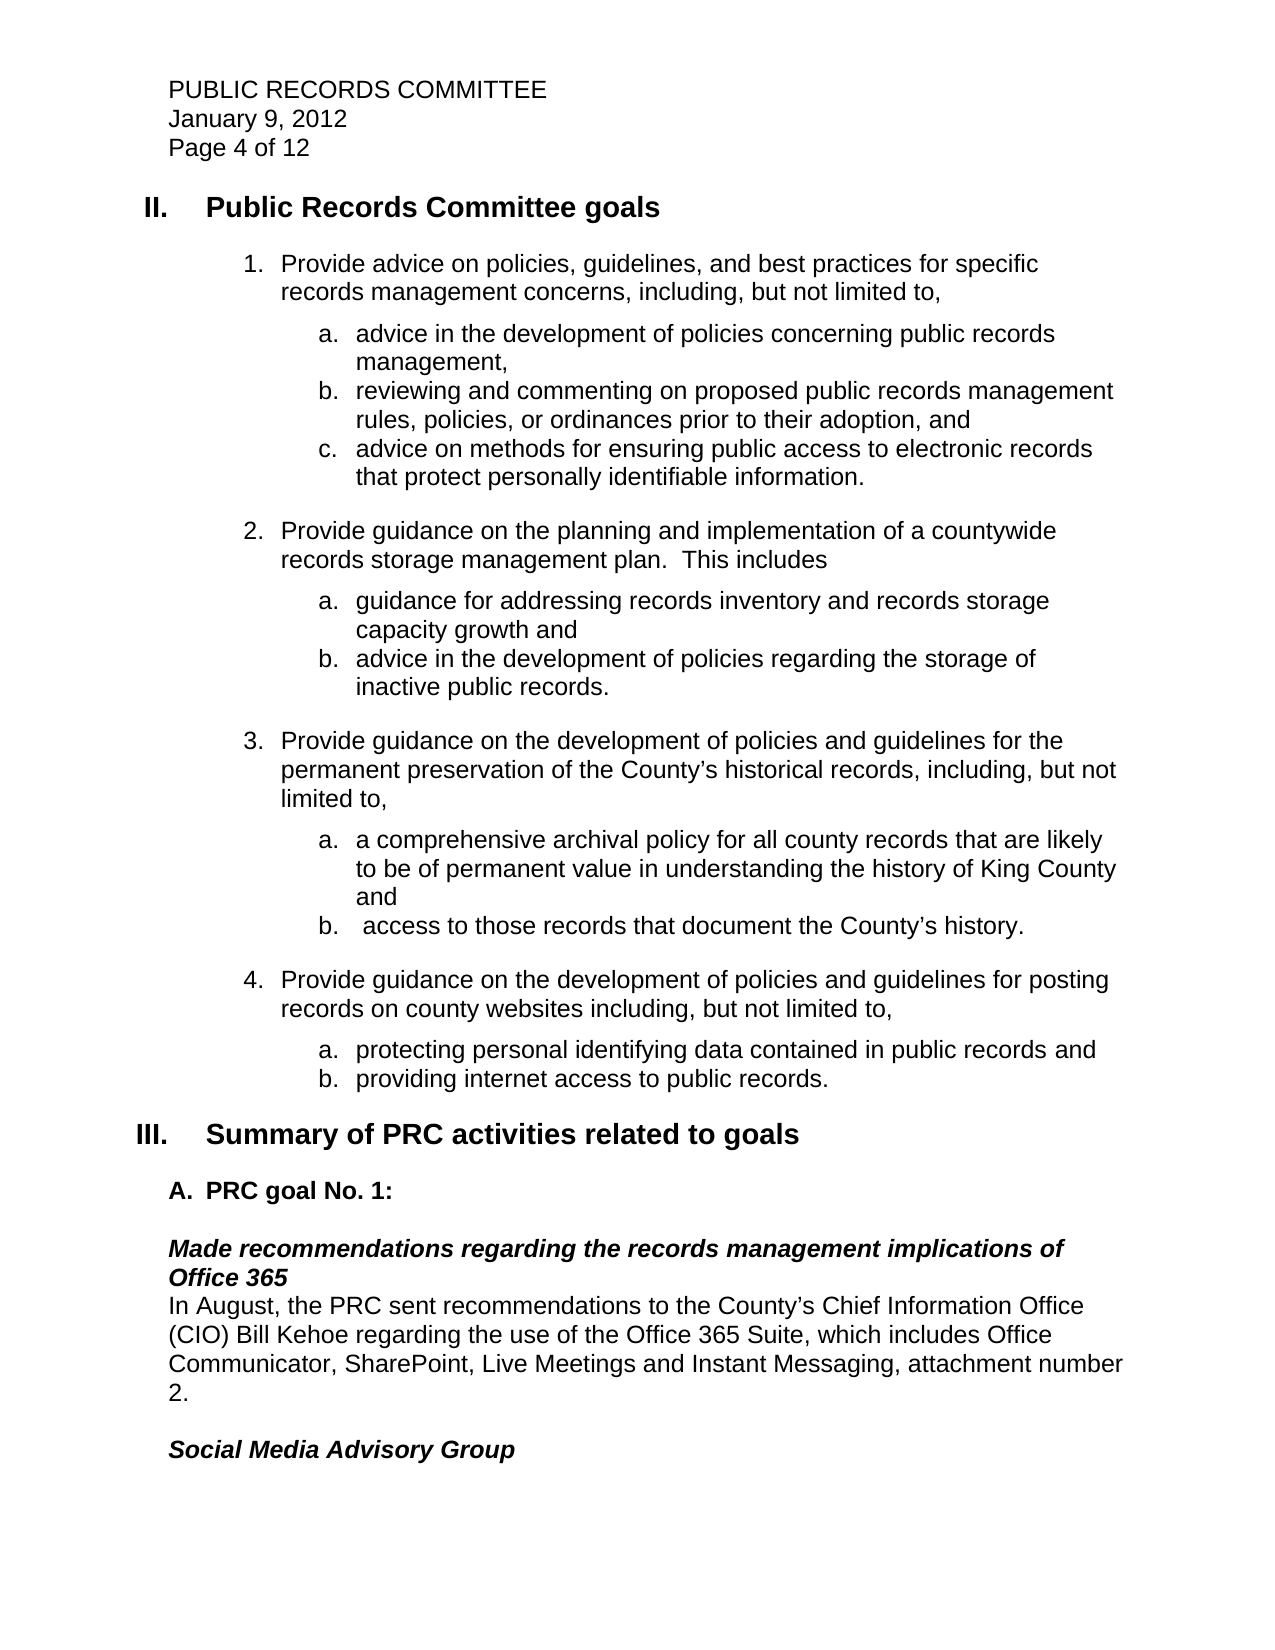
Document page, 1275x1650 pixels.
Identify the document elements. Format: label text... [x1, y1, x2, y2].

subtitle Summary of activities related to goals [168, 1117, 1125, 1151]
text In August, the PRC sent recommendations to the County’s Chief Information Office (CIO) Bill Kehoe regarding the use of the Office 365 Suite, which includes Office Communicator, SharePoint, Live Meetings and Instant Messaging, attachment number 2. [168, 1291, 1125, 1406]
list protecting personal identifying data contained in public records and [318, 1035, 1125, 1063]
text Social Media Advisory Group [168, 1435, 1125, 1464]
list reviewing and commenting on proposed public records management rules, policies, or ordinances prior to their adoption, and [318, 376, 1125, 433]
list advice on methods for ensuring public access to electronic records that protect personally identifiable information. [318, 433, 1125, 491]
list a comprehensive archival policy for all county records that are likely to be of permanent value in understanding the history of King County and [318, 825, 1125, 911]
list advice in the development of policies concerning public records management, [318, 318, 1125, 376]
list Provide advice on policies, guidelines, and best practices for specific records management concerns, including, but not limited to, [243, 248, 1125, 306]
list Provide guidance on the planning and implementation of a countywide records storage management plan. This includes [243, 516, 1125, 573]
list Provide guidance on the development of policies and guidelines for the permanent preservation of the County’s historical records, including, but not limited to, [243, 726, 1125, 812]
list Provide guidance on the development of policies and guidelines for posting records on county websites including, but not limited to, [243, 965, 1125, 1022]
list advice in the development of policies regarding the storage of inactive public records. [318, 643, 1125, 701]
list guidance for addressing records inventory and records storage capacity growth and [318, 586, 1125, 643]
subtitle Public Records Committee goals [168, 190, 1125, 223]
text Made recommendations regarding the records management implications of Office 365 [168, 1234, 1125, 1291]
list providing internet access to public records. [318, 1063, 1125, 1092]
list access to those records that document the County’s history. [318, 911, 1125, 940]
subtitle goal No. 1: [168, 1176, 1125, 1204]
